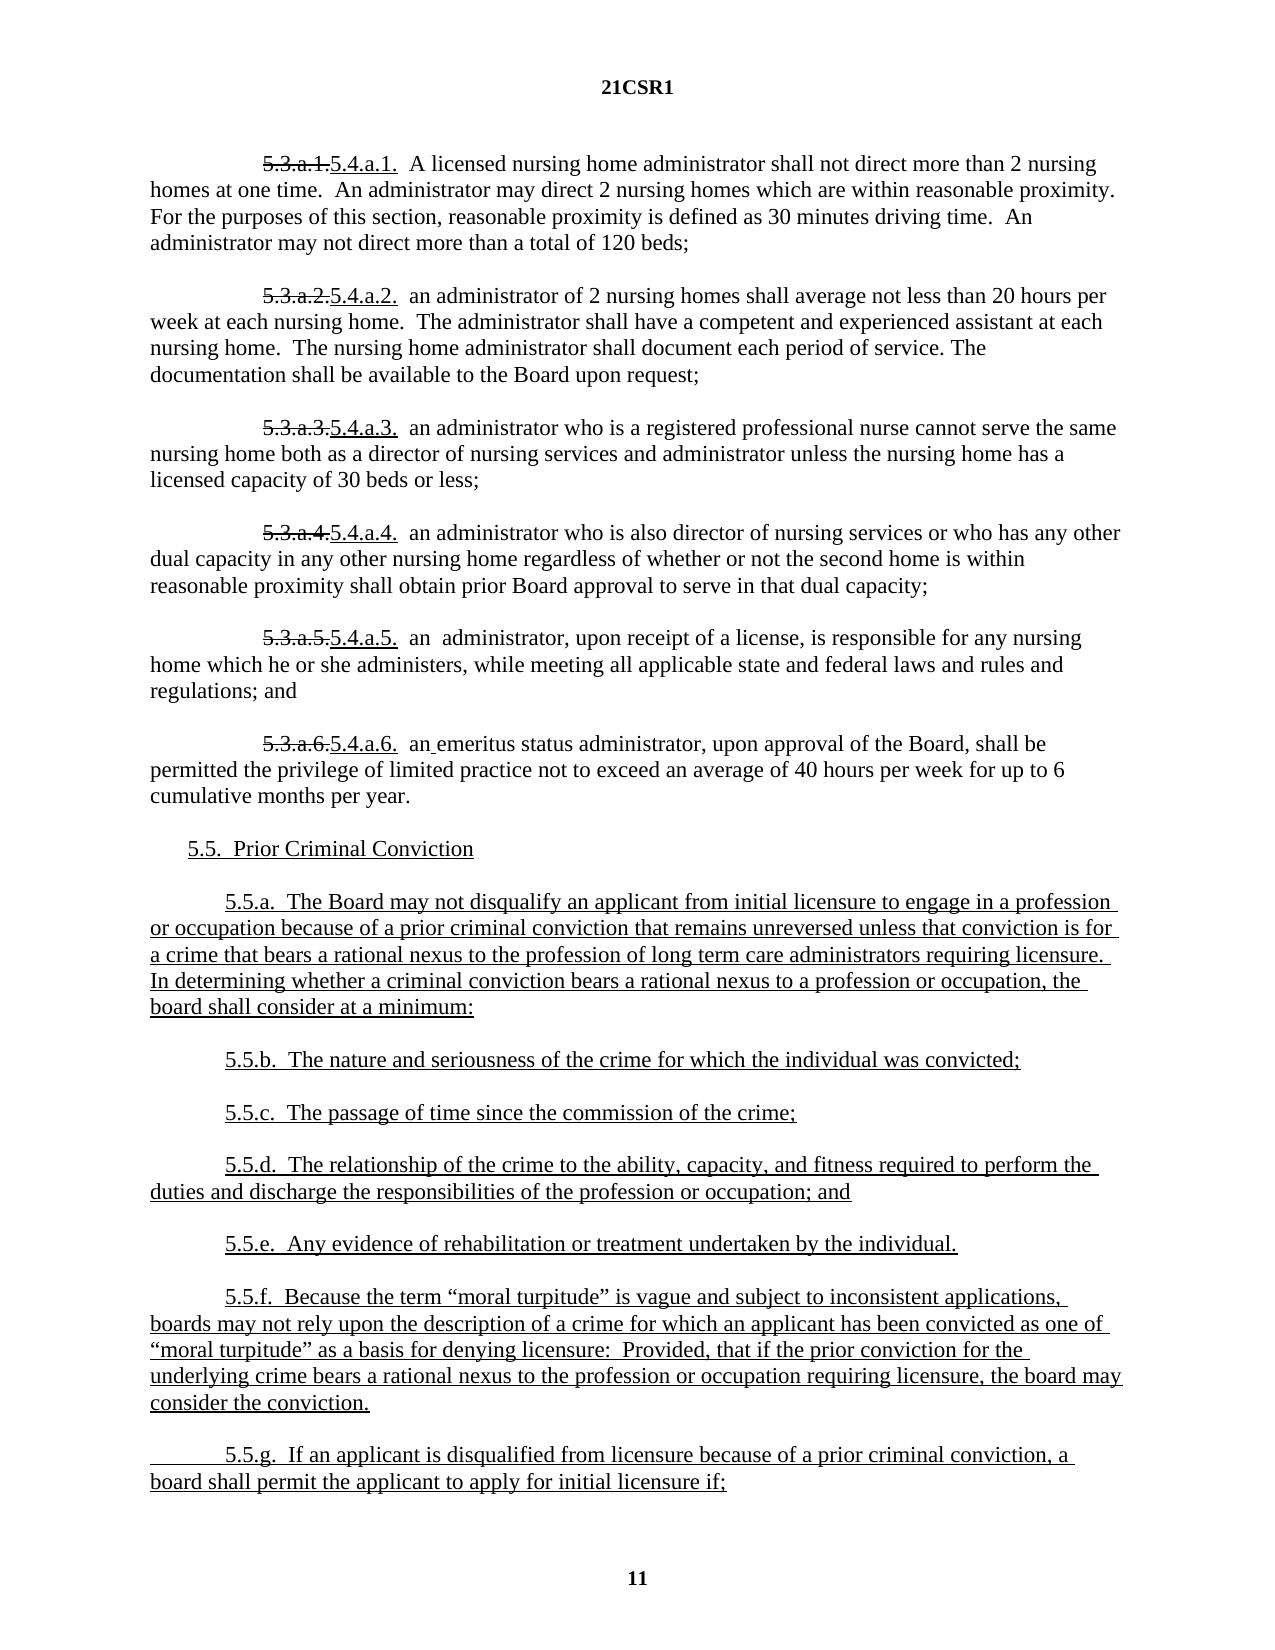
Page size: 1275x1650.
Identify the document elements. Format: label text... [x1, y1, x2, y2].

text 5.3.a.6.5.4.a.6. an emeritus status administrator, upon approval of the Board, shall be permitted the privilege of limited practice not to exceed an average of 40 hours per week for up to 6 cumulative months per year. [150, 730, 1125, 809]
text 5.5.c. The passage of time since the commission of the crime; [150, 1099, 1125, 1125]
text 5.5.g. If an applicant is disqualified from licensure because of a prior criminal conviction, a board shall permit the applicant to apply for initial licensure if; [150, 1441, 1125, 1494]
text 5.5.f. Because the term “moral turpitude” is vague and subject to inconsistent applications, boards may not rely upon the description of a crime for which an applicant has been convicted as one of “moral turpitude” as a basis for denying licensure: Provided, that if the prior conviction for the underlying crime bears a rational nexus to the profession or occupation requiring licensure, the board may consider the conviction. [150, 1283, 1125, 1415]
text 5.5.b. The nature and seriousness of the crime for which the individual was convicted; [150, 1046, 1125, 1072]
text 5.5.d. The relationship of the crime to the ability, capacity, and fitness required to perform the duties and discharge the responsibilities of the profession or occupation; and [150, 1151, 1125, 1204]
text 5.3.a.3.5.4.a.3. an administrator who is a registered professional nurse cannot serve the same nursing home both as a director of nursing services and administrator unless the nursing home has a licensed capacity of 30 beds or less; [150, 413, 1125, 493]
text 5.5.a. The Board may not disqualify an applicant from initial licensure to engage in a profession or occupation because of a prior criminal conviction that remains unreversed unless that conviction is for a crime that bears a rational nexus to the profession of long term care administrators requiring licensure. In determining whether a criminal conviction bears a rational nexus to a profession or occupation, the board shall consider at a minimum: [150, 888, 1125, 1020]
text 5.3.a.5.5.4.a.5. an administrator, upon receipt of a license, is responsible for any nursing home which he or she administers, while meeting all applicable state and federal laws and rules and regulations; and [150, 624, 1125, 703]
text 5.3.a.4.5.4.a.4. an administrator who is also director of nursing services or who has any other dual capacity in any other nursing home regardless of whether or not the second home is within reasonable proximity shall obtain prior Board approval to serve in that dual capacity; [150, 519, 1125, 598]
text 5.5. Prior Criminal Conviction [150, 835, 1125, 862]
text 5.3.a.1.5.4.a.1. A licensed nursing home administrator shall not direct more than 2 nursing homes at one time. An administrator may direct 2 nursing homes which are within reasonable proximity. For the purposes of this section, reasonable proximity is defined as 30 minutes driving time. An administrator may not direct more than a total of 120 beds; [150, 150, 1125, 255]
text 5.5.e. Any evidence of rehabilitation or treatment undertaken by the individual. [150, 1231, 1125, 1257]
text 5.3.a.2.5.4.a.2. an administrator of 2 nursing homes shall average not less than 20 hours per week at each nursing home. The administrator shall have a competent and experienced assistant at each nursing home. The nursing home administrator shall document each period of service. The documentation shall be available to the Board upon request; [150, 282, 1125, 387]
